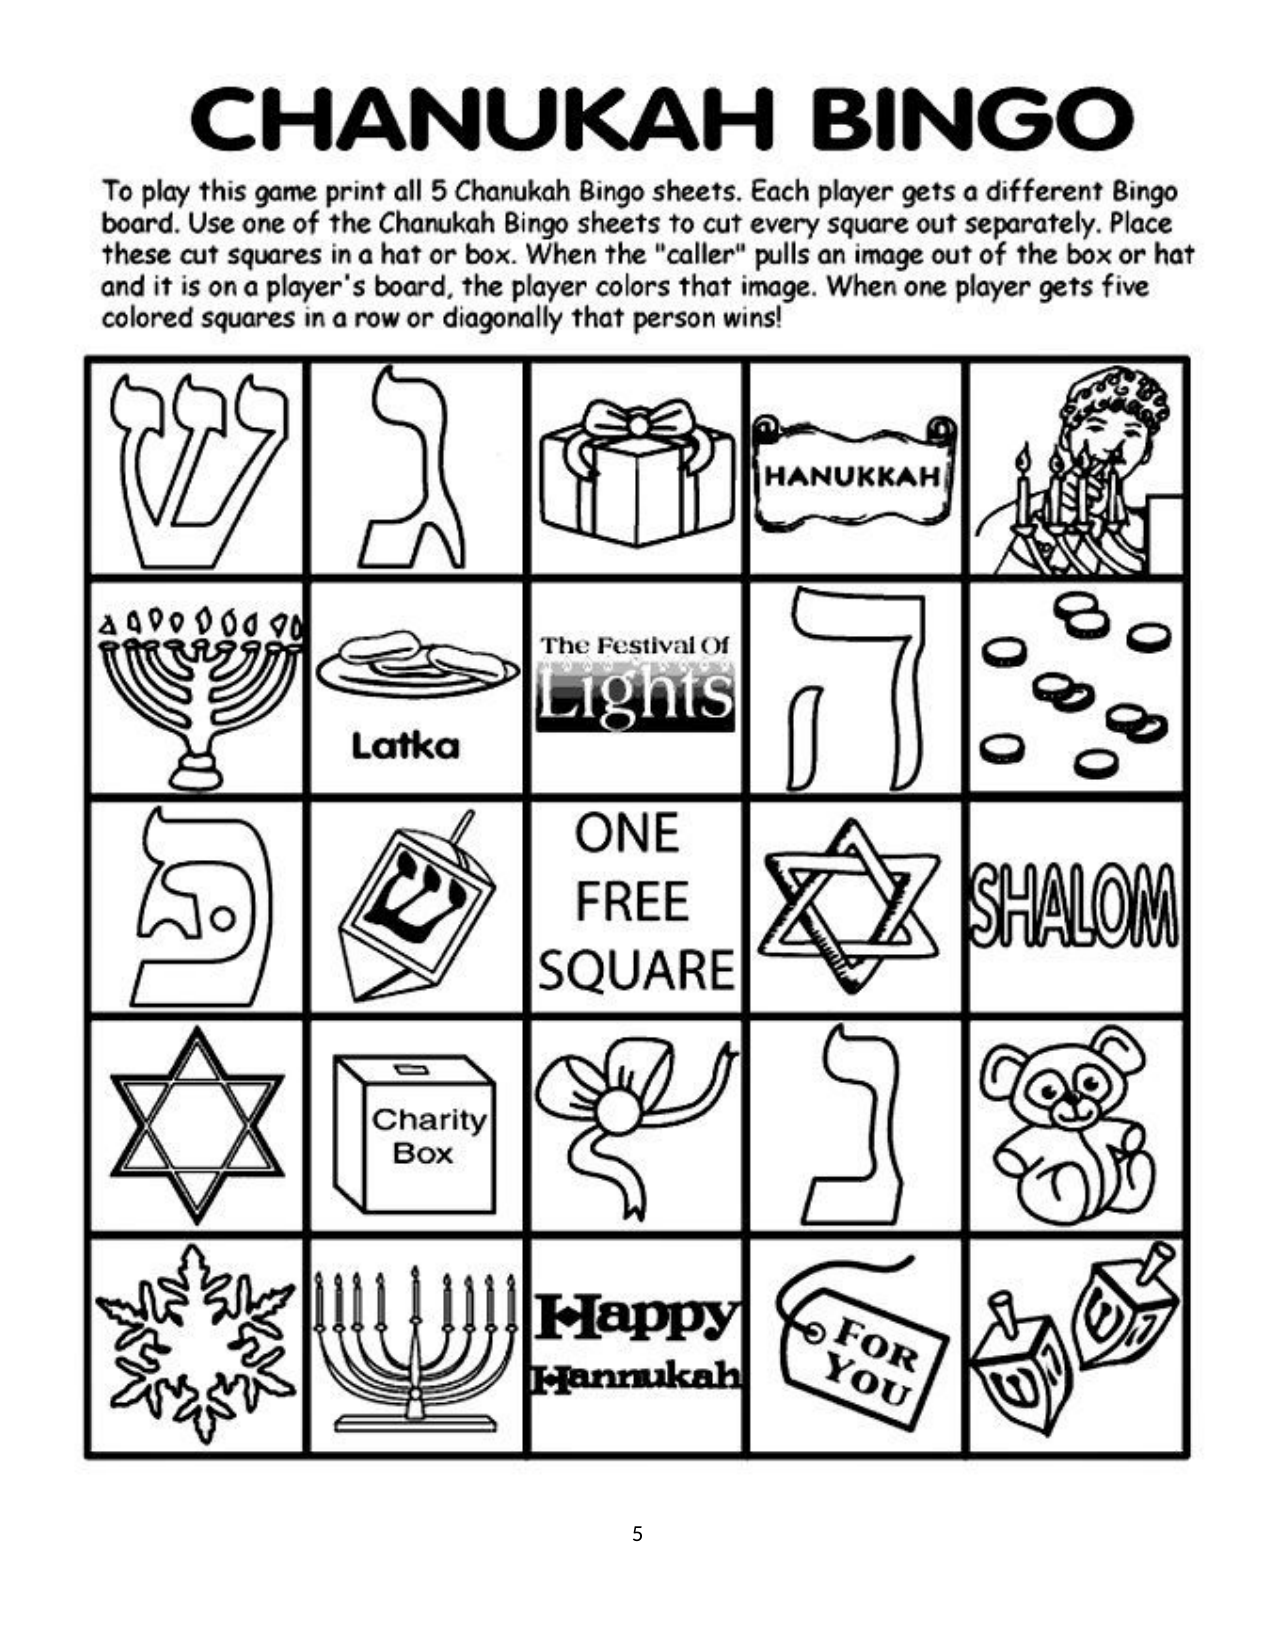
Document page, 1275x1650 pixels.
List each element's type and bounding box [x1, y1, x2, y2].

picture [45, 45, 1255, 1519]
